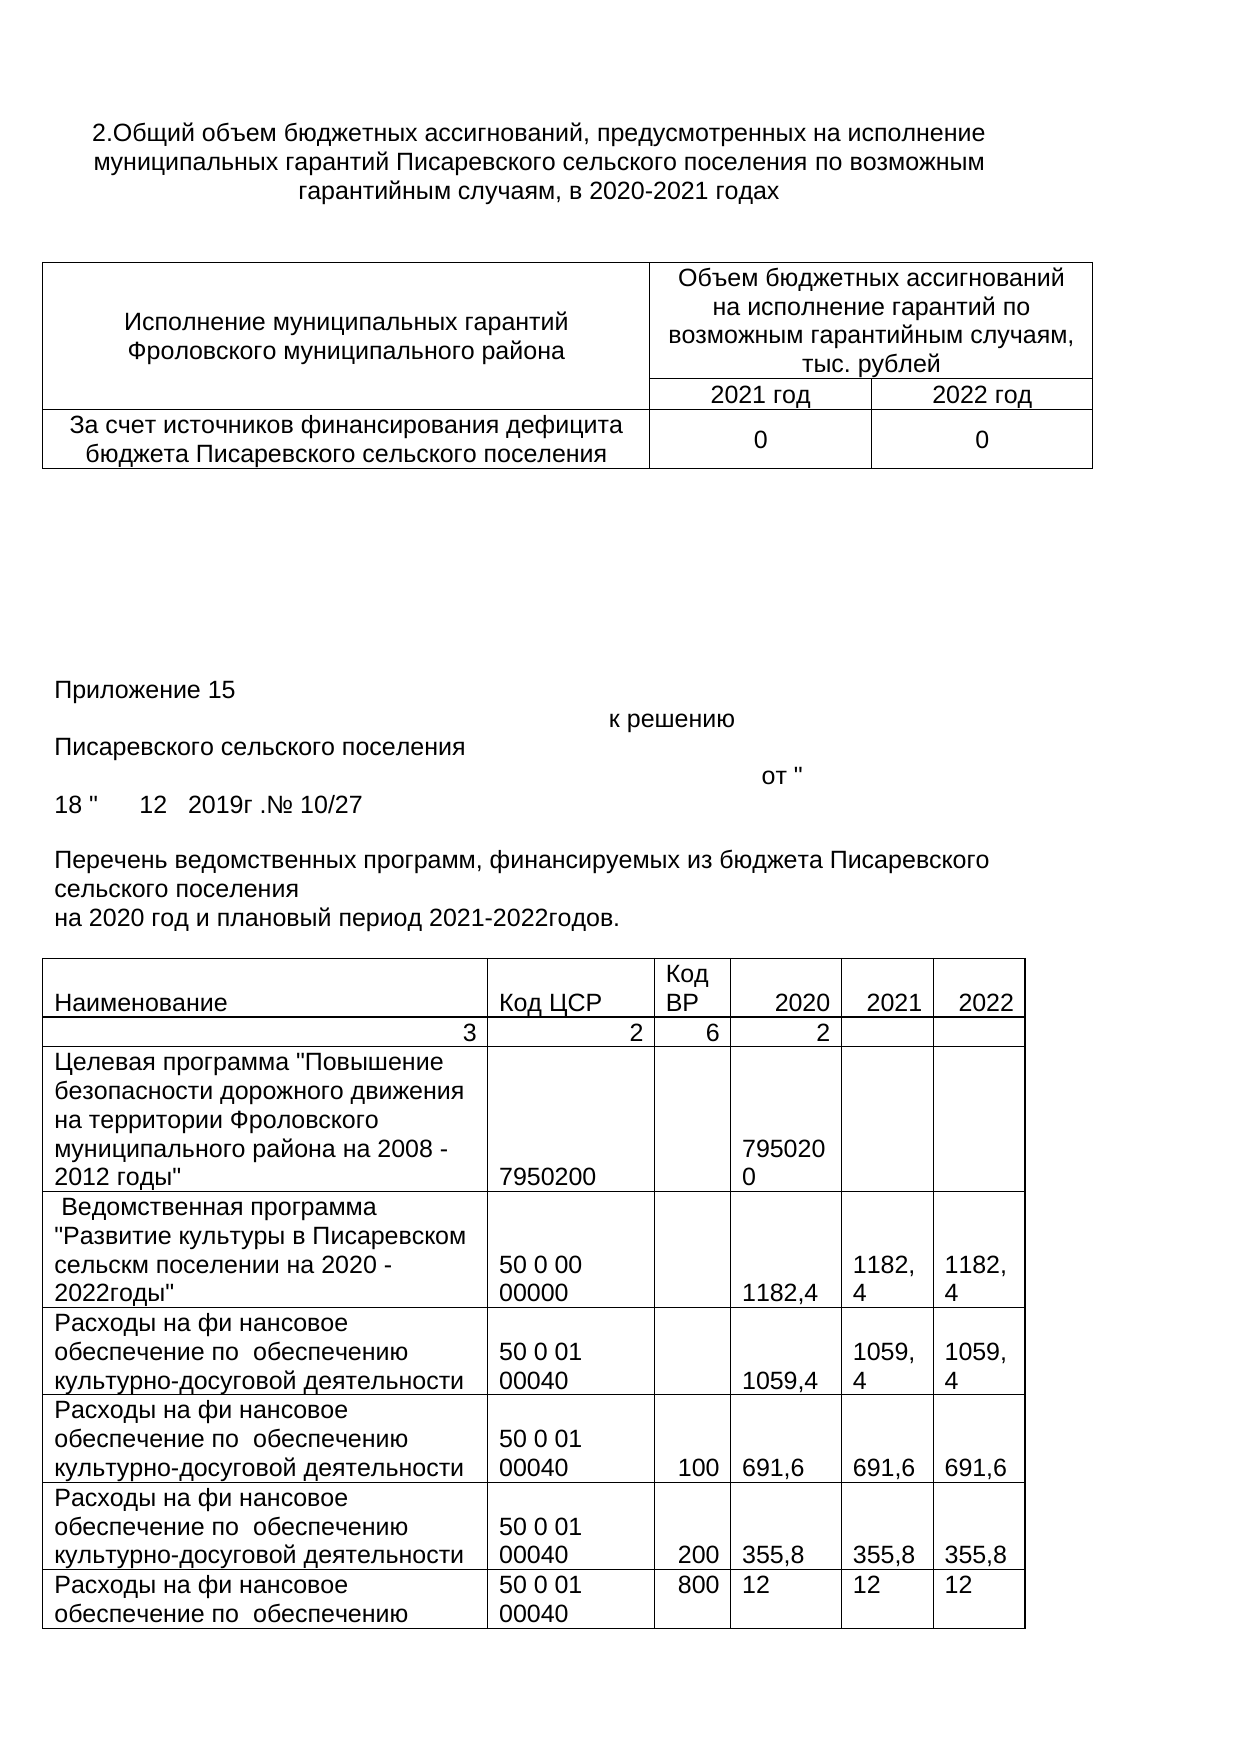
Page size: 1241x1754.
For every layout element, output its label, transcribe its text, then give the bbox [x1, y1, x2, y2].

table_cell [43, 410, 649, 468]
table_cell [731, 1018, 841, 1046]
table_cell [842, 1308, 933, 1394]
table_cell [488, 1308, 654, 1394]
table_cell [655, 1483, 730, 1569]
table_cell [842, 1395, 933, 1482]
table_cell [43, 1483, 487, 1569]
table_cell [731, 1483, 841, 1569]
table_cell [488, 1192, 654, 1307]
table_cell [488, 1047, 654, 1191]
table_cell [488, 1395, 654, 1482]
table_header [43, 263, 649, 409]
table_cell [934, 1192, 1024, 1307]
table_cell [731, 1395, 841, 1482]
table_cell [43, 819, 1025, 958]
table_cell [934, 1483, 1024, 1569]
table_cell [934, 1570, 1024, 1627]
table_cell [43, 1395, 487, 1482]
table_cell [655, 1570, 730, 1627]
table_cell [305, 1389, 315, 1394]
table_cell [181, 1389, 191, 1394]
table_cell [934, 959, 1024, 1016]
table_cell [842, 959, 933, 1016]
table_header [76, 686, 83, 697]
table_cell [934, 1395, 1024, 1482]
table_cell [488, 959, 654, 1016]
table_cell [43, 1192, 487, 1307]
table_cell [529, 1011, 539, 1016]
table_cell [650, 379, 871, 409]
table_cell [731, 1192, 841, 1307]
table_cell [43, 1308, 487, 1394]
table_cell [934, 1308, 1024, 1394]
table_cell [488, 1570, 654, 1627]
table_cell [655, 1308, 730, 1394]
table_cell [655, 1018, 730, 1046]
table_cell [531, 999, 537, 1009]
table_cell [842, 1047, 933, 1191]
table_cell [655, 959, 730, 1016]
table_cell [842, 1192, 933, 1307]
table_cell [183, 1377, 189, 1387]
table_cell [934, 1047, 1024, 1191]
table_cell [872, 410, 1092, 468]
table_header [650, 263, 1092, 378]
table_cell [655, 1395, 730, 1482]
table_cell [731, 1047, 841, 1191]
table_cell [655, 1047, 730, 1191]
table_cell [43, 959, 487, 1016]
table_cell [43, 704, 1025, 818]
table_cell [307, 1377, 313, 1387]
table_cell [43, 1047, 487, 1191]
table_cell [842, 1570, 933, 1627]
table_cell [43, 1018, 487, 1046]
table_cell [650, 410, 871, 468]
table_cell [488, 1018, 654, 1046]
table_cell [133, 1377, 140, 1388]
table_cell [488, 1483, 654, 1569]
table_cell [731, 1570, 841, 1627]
text 2.Общий объем бюджетных ассигнований, предусмотренных на исполнение муниципальных гарантий Писаревского сельского поселения по возможным гарантийным случаям, в 2020-2021 годах [44, 118, 1034, 204]
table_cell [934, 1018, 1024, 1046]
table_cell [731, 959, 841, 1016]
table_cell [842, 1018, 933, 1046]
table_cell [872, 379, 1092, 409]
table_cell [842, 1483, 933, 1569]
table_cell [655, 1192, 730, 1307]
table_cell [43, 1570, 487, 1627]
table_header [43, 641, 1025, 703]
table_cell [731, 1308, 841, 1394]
